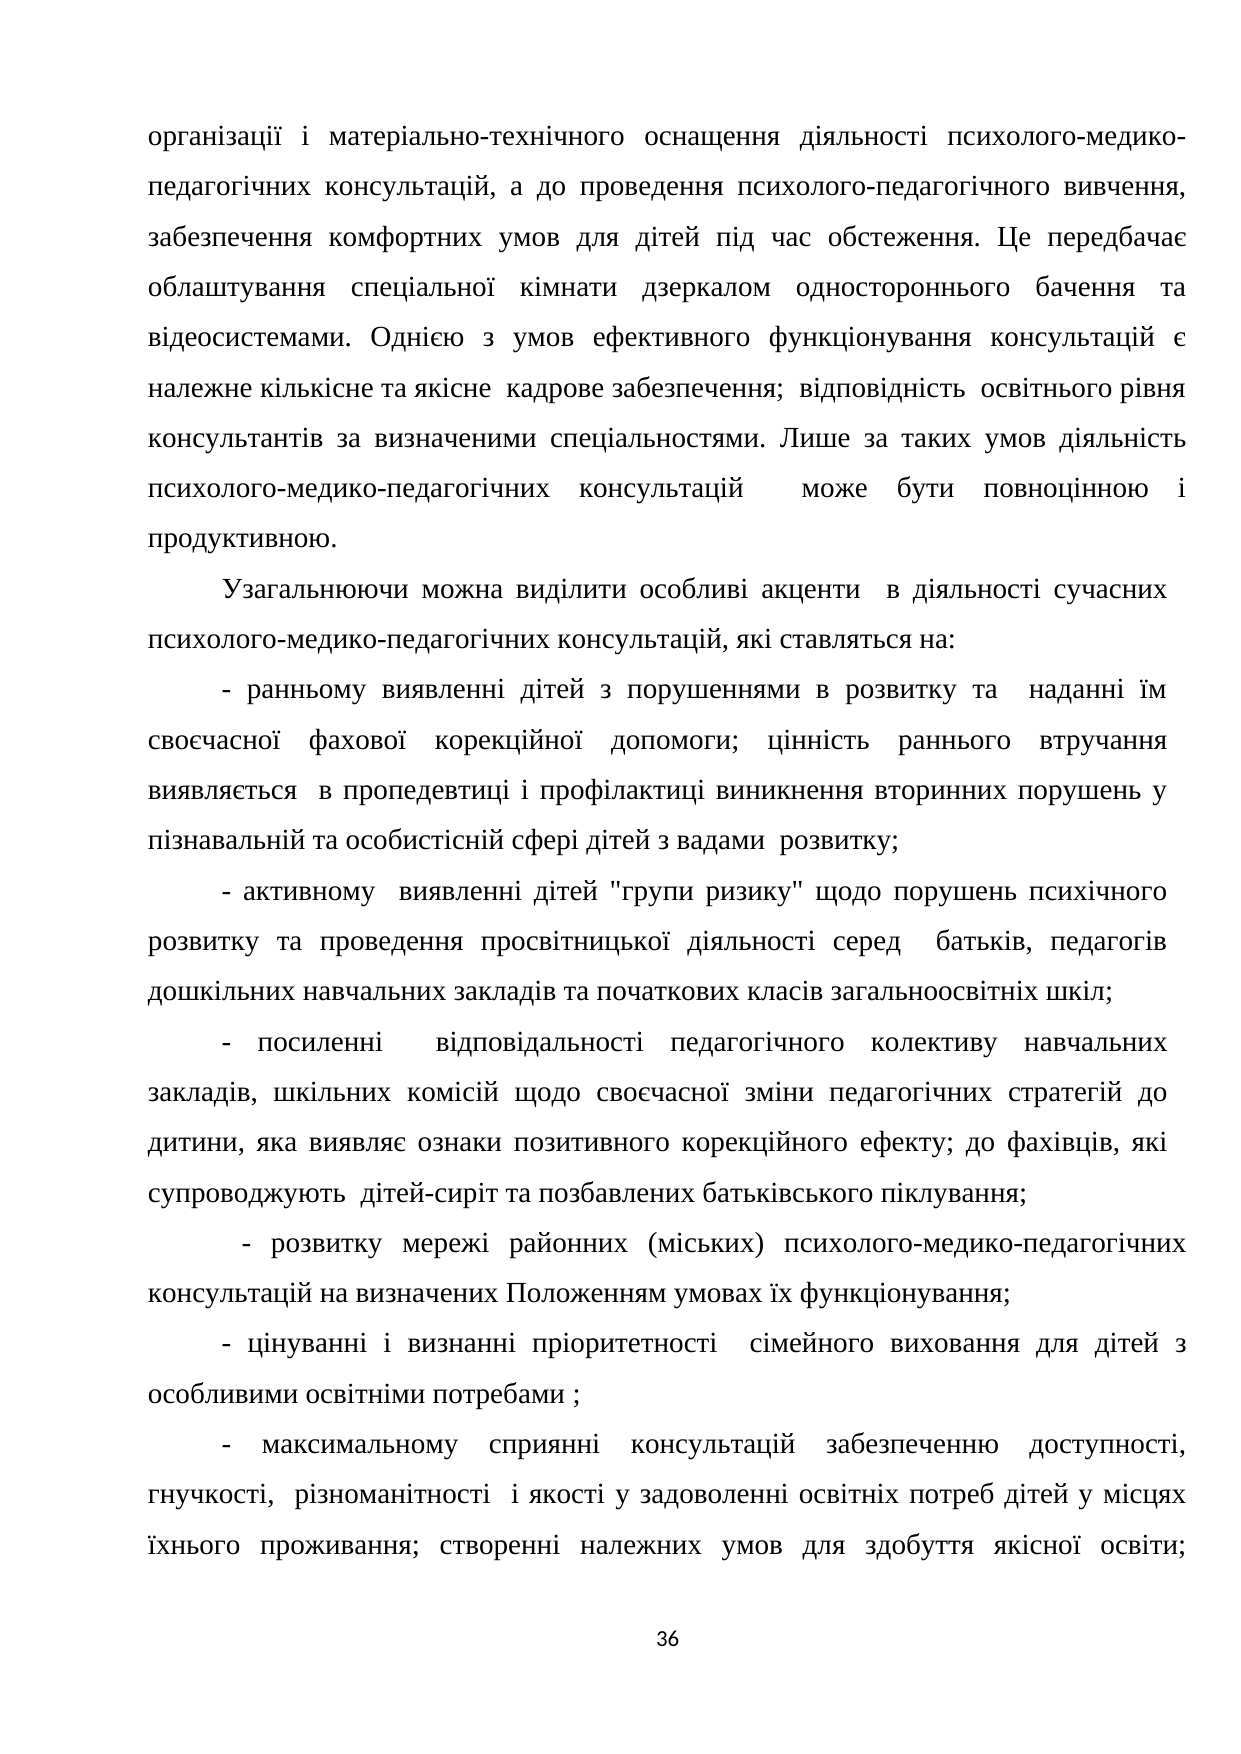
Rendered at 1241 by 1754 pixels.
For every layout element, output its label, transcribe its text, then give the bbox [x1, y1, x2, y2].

text - активному виявленні дітей "групи ризику" щодо порушень психічного розвитку та проведення просвітницької діяльності серед батьків, педагогів дошкільних навчальних закладів та початкових класів загальноосвітніх шкіл; [148, 873, 1168, 1007]
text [148, 1426, 1187, 1560]
text - посиленні відповідальності педагогічного колективу навчальних закладів, шкільних комісій щодо своєчасної зміни педагогічних стратегій до дитини, яка виявляє ознаки позитивного корекційного ефекту; до фахівців, які супроводжують дітей-сиріт та позбавлених батьківського піклування; [148, 1024, 1168, 1208]
text Узагальнюючи можна виділити особливі акценти в діяльності сучасних психолого-медико-педагогічних консультацій, які ставляться на: [148, 571, 1168, 655]
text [148, 118, 1187, 554]
text - цінуванні і визнанні пріоритетності сімейного виховання для дітей з особливими освітніми потребами ; [148, 1326, 1187, 1409]
text - розвитку мережі районних (міських) психолого-медико-педагогічних консультацій на визначених Положенням умовах їх функціонування; [148, 1225, 1187, 1309]
text - ранньому виявленні дітей з порушеннями в розвитку та наданні їм своєчасної фахової корекційної допомоги; цінність раннього втручання виявляється в пропедевтиці і профілактиці виникнення вторинних порушень у пізнавальній та особистісній сфері дітей з вадами розвитку; [148, 672, 1168, 856]
